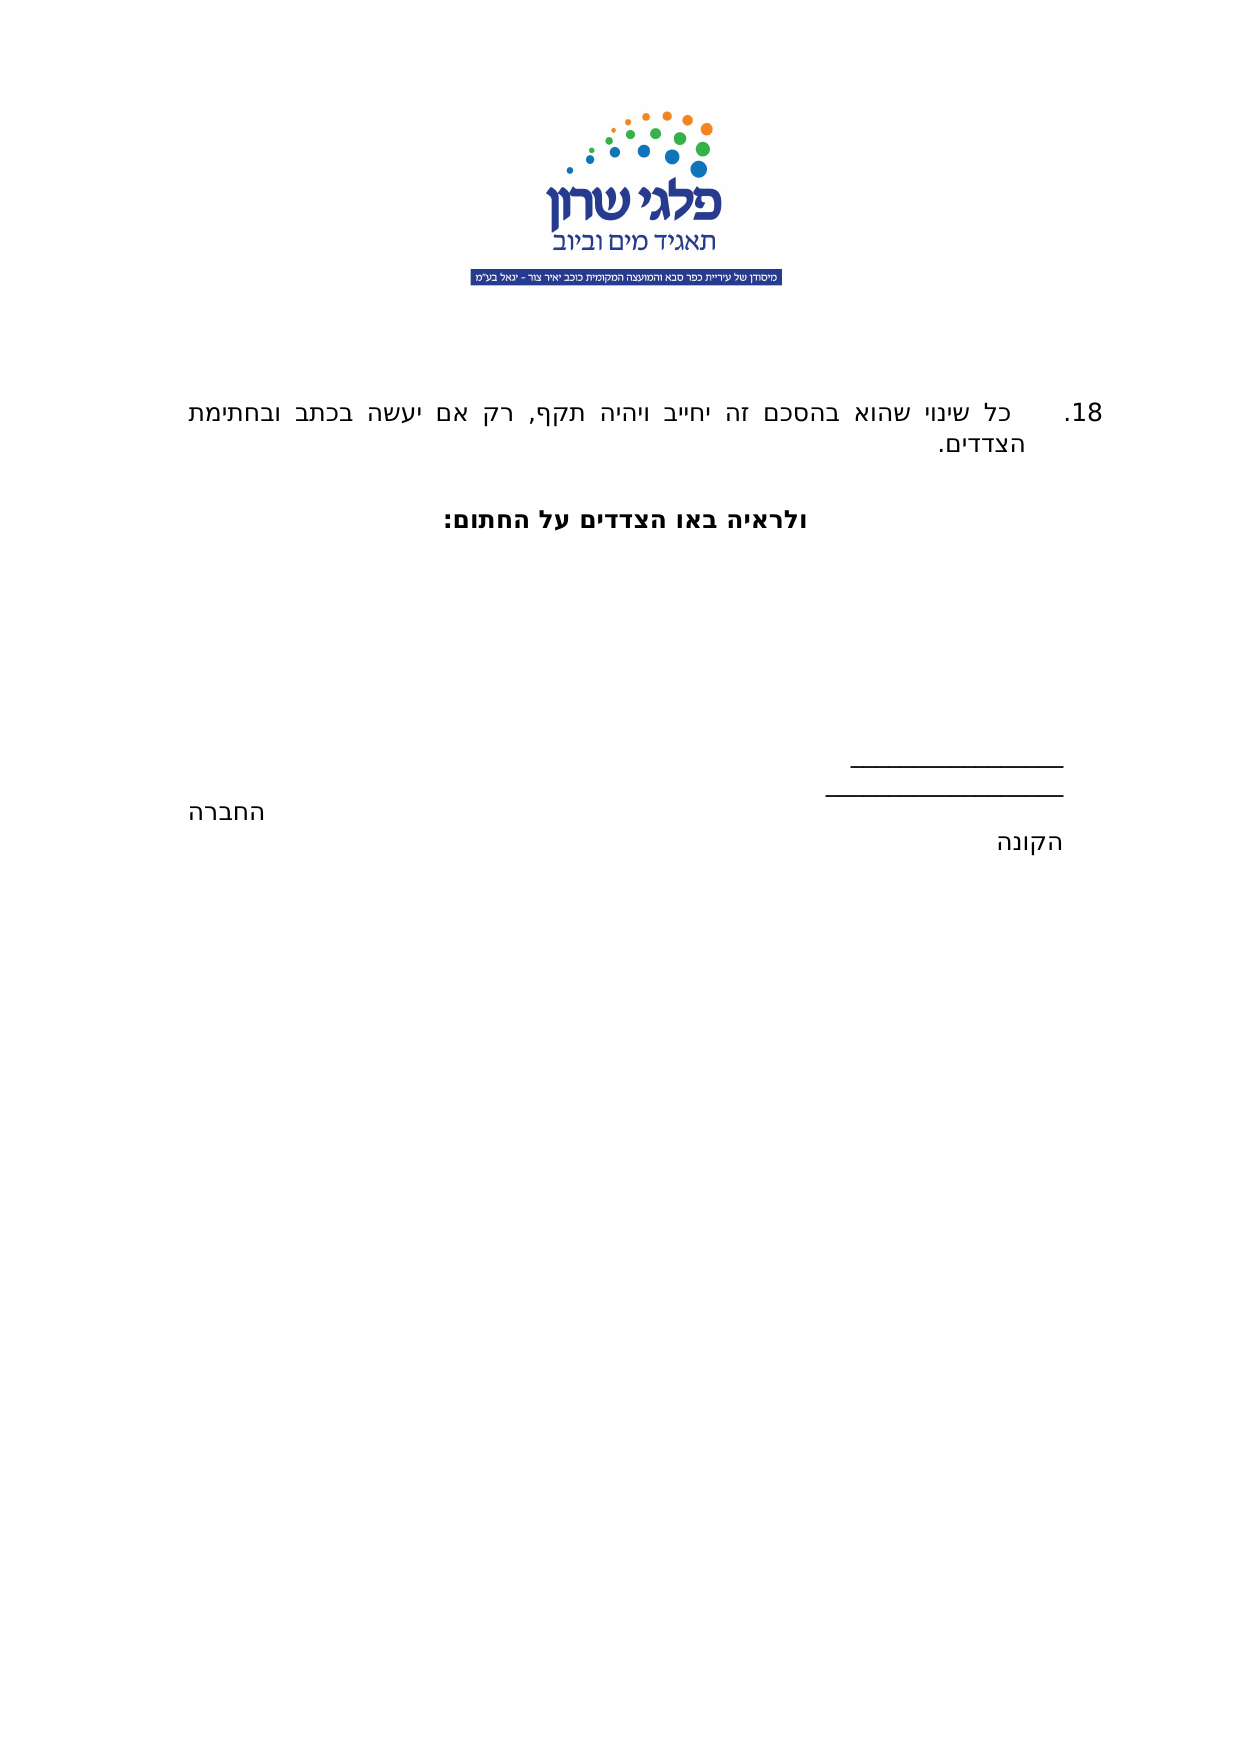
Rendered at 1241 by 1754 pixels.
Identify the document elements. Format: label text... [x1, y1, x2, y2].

list כל שינוי שהוא בהסכם זה יחייב ויהיה תקף, רק אם יעשה בכתב ובחתימת הצדדים. [187, 397, 1063, 459]
text ולראיה באו הצדדים על החתום: [187, 506, 1063, 535]
text החברה הקונה [187, 797, 1063, 856]
text _________________ ___________________ [187, 739, 1063, 797]
picture [467, 75, 783, 319]
